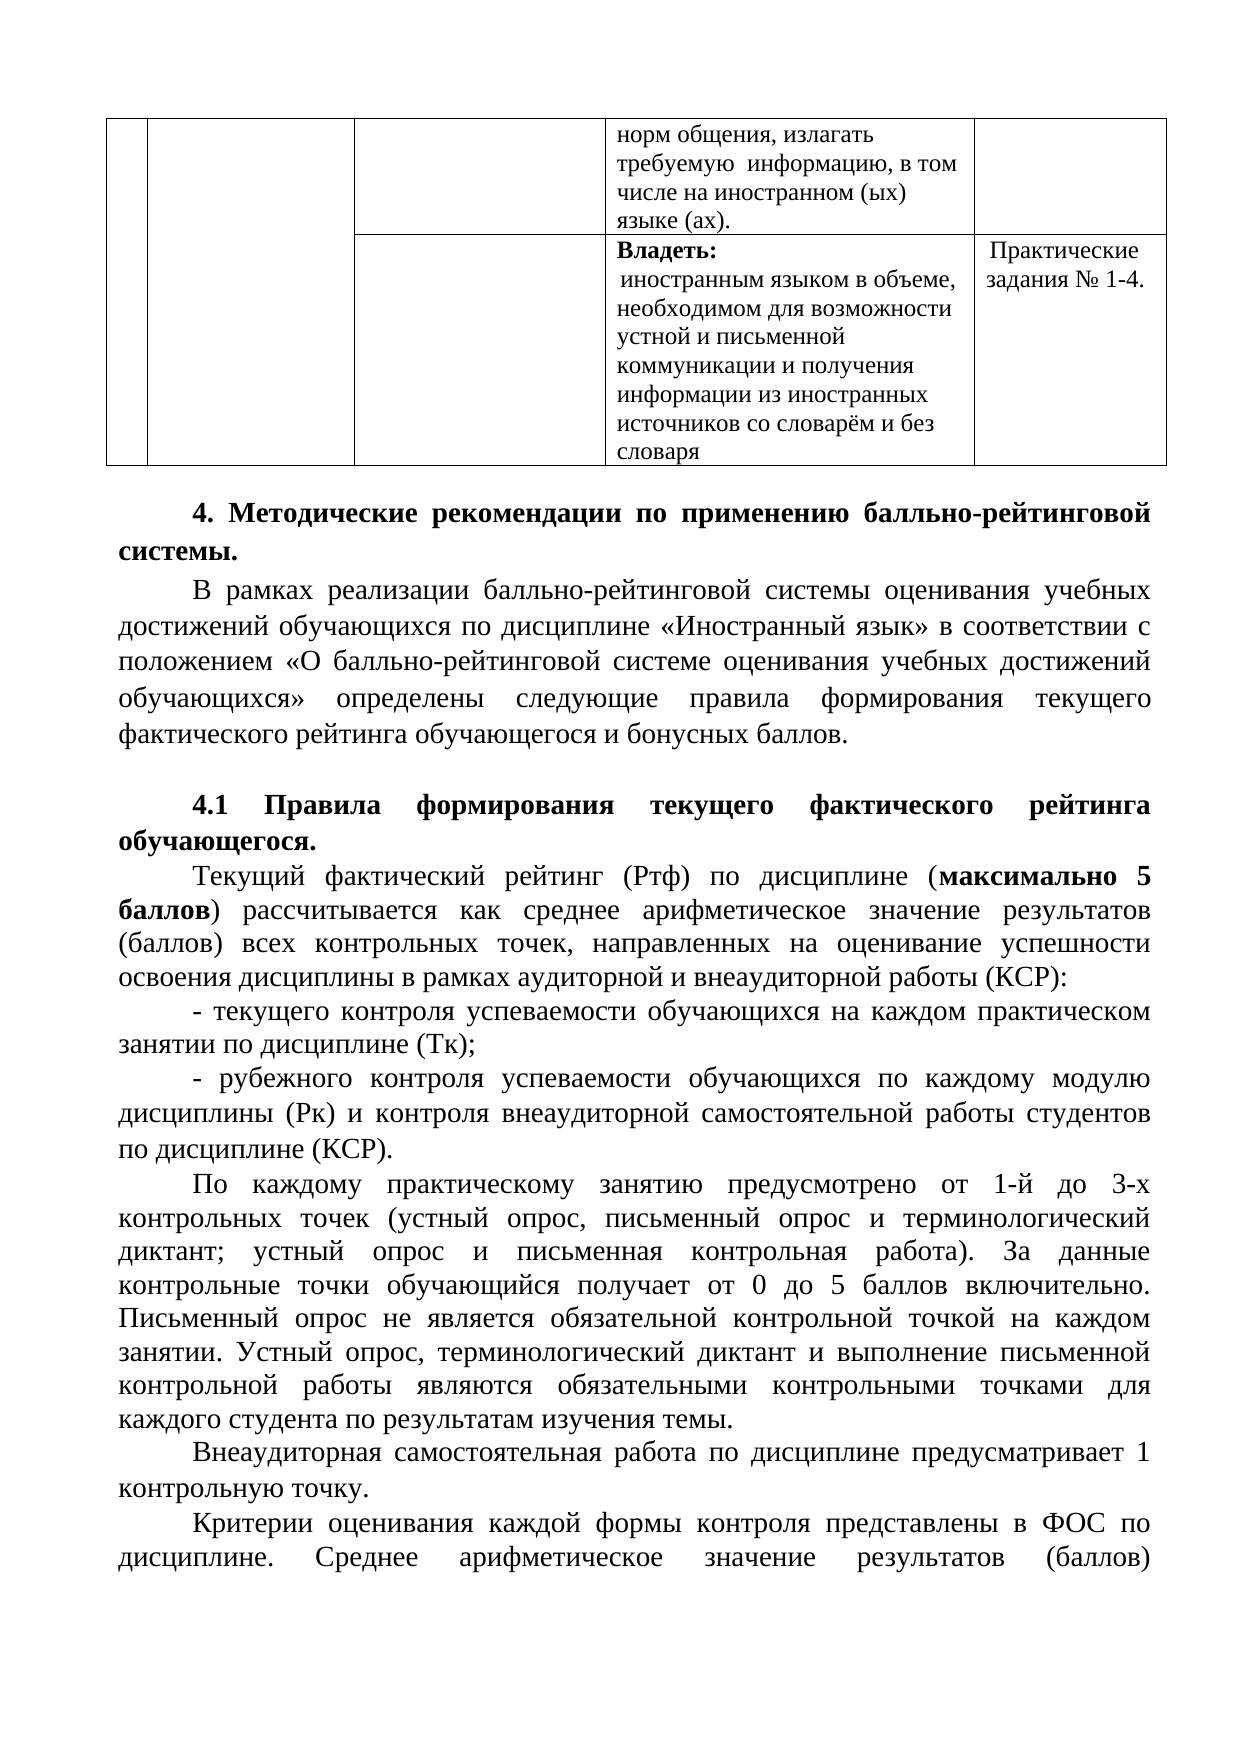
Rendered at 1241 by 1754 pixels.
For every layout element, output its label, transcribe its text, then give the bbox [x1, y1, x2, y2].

text - рубежного контроля успеваемости обучающихся по каждому модулю дисциплины (Рк) и контроля внеаудиторной самостоятельной работы студентов по дисциплине (КСР). [118, 1060, 1152, 1164]
table_cell [355, 119, 605, 234]
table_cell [606, 119, 974, 234]
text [118, 1506, 1152, 1573]
text По каждому практическому занятию предусмотрено от 1-й до 3-х контрольных точек (устный опрос, письменный опрос и терминологический диктант; устный опрос и письменная контрольная работа). За данные контрольные точки обучающийся получает от 0 до 5 баллов включительно. Письменный опрос не является обязательной контрольной точкой на каждом занятии. Устный опрос, терминологический диктант и выполнение письменной контрольной работы являются обязательными контрольными точками для каждого студента по результатам изучения темы. [118, 1166, 1152, 1434]
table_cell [975, 119, 1166, 234]
text Текущий фактический рейтинг (Ртф) по дисциплине (максимально 5 баллов) рассчитывается как среднее арифметическое значение результатов (баллов) всех контрольных точек, направленных на оценивание успешности освоения дисциплины в рамках аудиторной и внеаудиторной работы (КСР): [118, 858, 1152, 993]
text В рамках реализации балльно-рейтинговой системы оценивания учебных достижений обучающихся по дисциплине «Иностранный язык» в соответствии с положением «О балльно-рейтинговой системе оценивания учебных достижений обучающихся» определены следующие правила формирования текущего фактического рейтинга обучающегося и бонусных баллов. [118, 572, 1152, 750]
text 4. Методические рекомендации по применению балльно-рейтинговой системы. [118, 495, 1152, 567]
table_cell [355, 235, 605, 465]
text Внеаудиторная самостоятельная работа по дисциплине предусматривает 1 контрольную точку. [118, 1434, 1152, 1504]
text - текущего контроля успеваемости обучающихся на каждом практическом занятии по дисциплине (Тк); [118, 993, 1152, 1060]
text 4.1 Правила формирования текущего фактического рейтинга обучающегося. [118, 787, 1152, 856]
table_cell Владеть: иностранным языком в объеме, необходимом для возможности устной и письменной коммуникации и получения информации из иностранных источников со словарём и без словаря [606, 235, 974, 465]
table_cell Практические задания № 1-4. [975, 235, 1166, 465]
